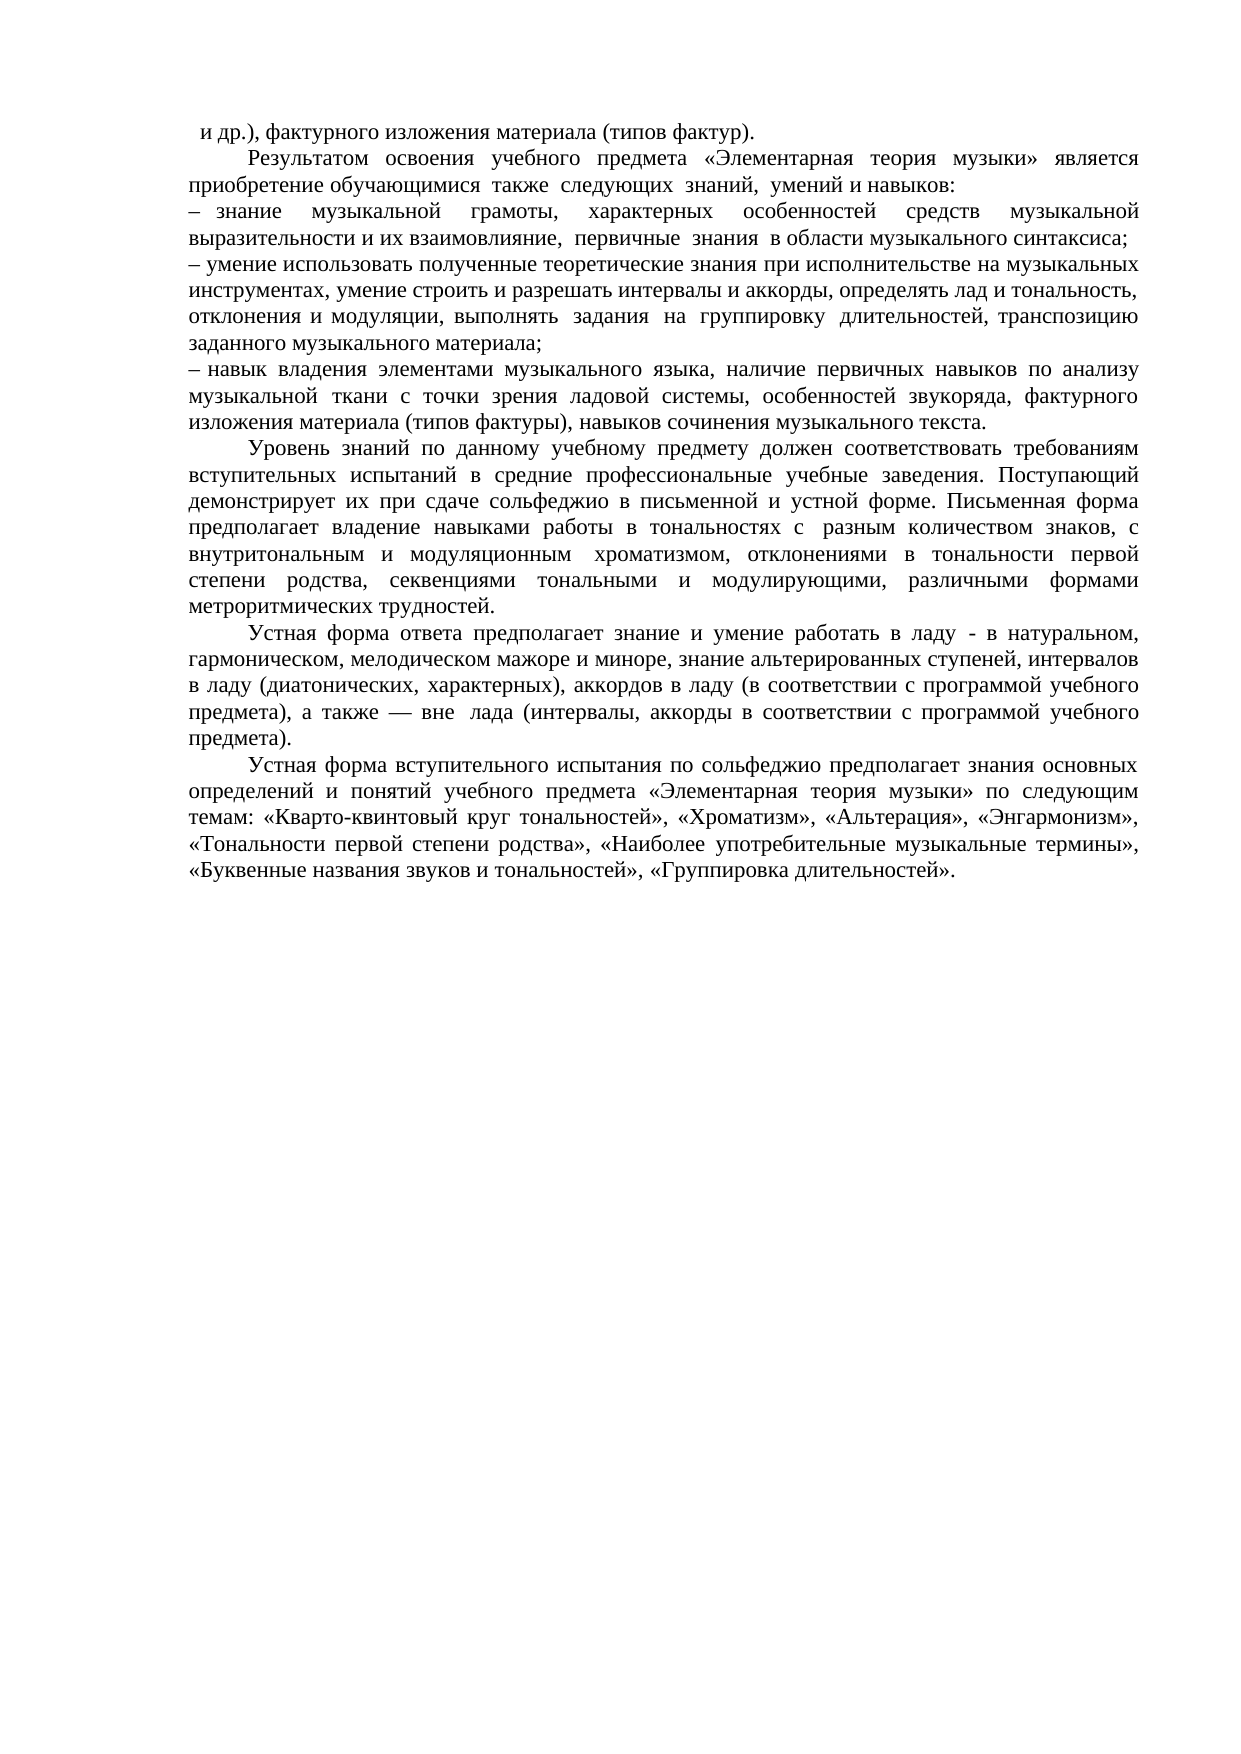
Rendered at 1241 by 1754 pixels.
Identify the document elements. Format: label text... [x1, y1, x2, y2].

text Результатом освоения учебного предмета «Элементарная теория музыки» является приобретение обучающимися также следующих знаний, умений и навыков: [188, 144, 1139, 197]
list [200, 118, 1139, 144]
text Устная форма ответа предполагает знание и умение работать в ладу - в натуральном, гармоническом, мелодическом мажоре и миноре, знание альтерированных ступеней, интервалов в ладу (диатонических, характерных), аккордов в ладу (в соответствии с программой учебного предмета), а также — вне лада (интервалы, аккорды в соответствии с программой учебного предмета). [188, 619, 1139, 751]
list навык владения элементами музыкального языка, наличие первичных навыков по анализу музыкальной ткани с точки зрения ладовой системы, особенностей звукоряда, фактурного изложения материала (типов фактуры), навыков сочинения музыкального текста. [188, 355, 1139, 434]
text Устная форма вступительного испытания по сольфеджио предполагает знания основных определений и понятий учебного предмета «Элементарная теория музыки» по следующим темам: «Кварто-квинтовый круг тональностей», «Хроматизм», «Альтерация», «Энгармонизм», «Тональности первой степени родства», «Наиболее употребительные музыкальные термины», «Буквенные названия звуков и тональностей», «Группировка длительностей». [188, 751, 1139, 882]
list знание музыкальной грамоты, характерных особенностей средств музыкальной выразительности и их взаимовлияние, первичные знания в области музыкального синтаксиса; [188, 197, 1139, 250]
list умение использовать полученные теоретические знания при исполнительстве на музыкальных инструментах, умение строить и разрешать интервалы и аккорды, определять лад и тональность, отклонения и модуляции, выполнять задания на группировку длительностей, транспозицию заданного музыкального материала; [188, 250, 1139, 355]
text Уровень знаний по данному учебному предмету должен соответствовать требованиям вступительных испытаний в средние профессиональные учебные заведения. Поступающий демонстрирует их при сдаче сольфеджио в письменной и устной форме. Письменная форма предполагает владение навыками работы в тональностях с разным количеством знаков, с внутритональным и модуляционным хроматизмом, отклонениями в тональности первой степени родства, секвенциями тональными и модулирующими, различными формами метроритмических трудностей. [188, 434, 1139, 619]
